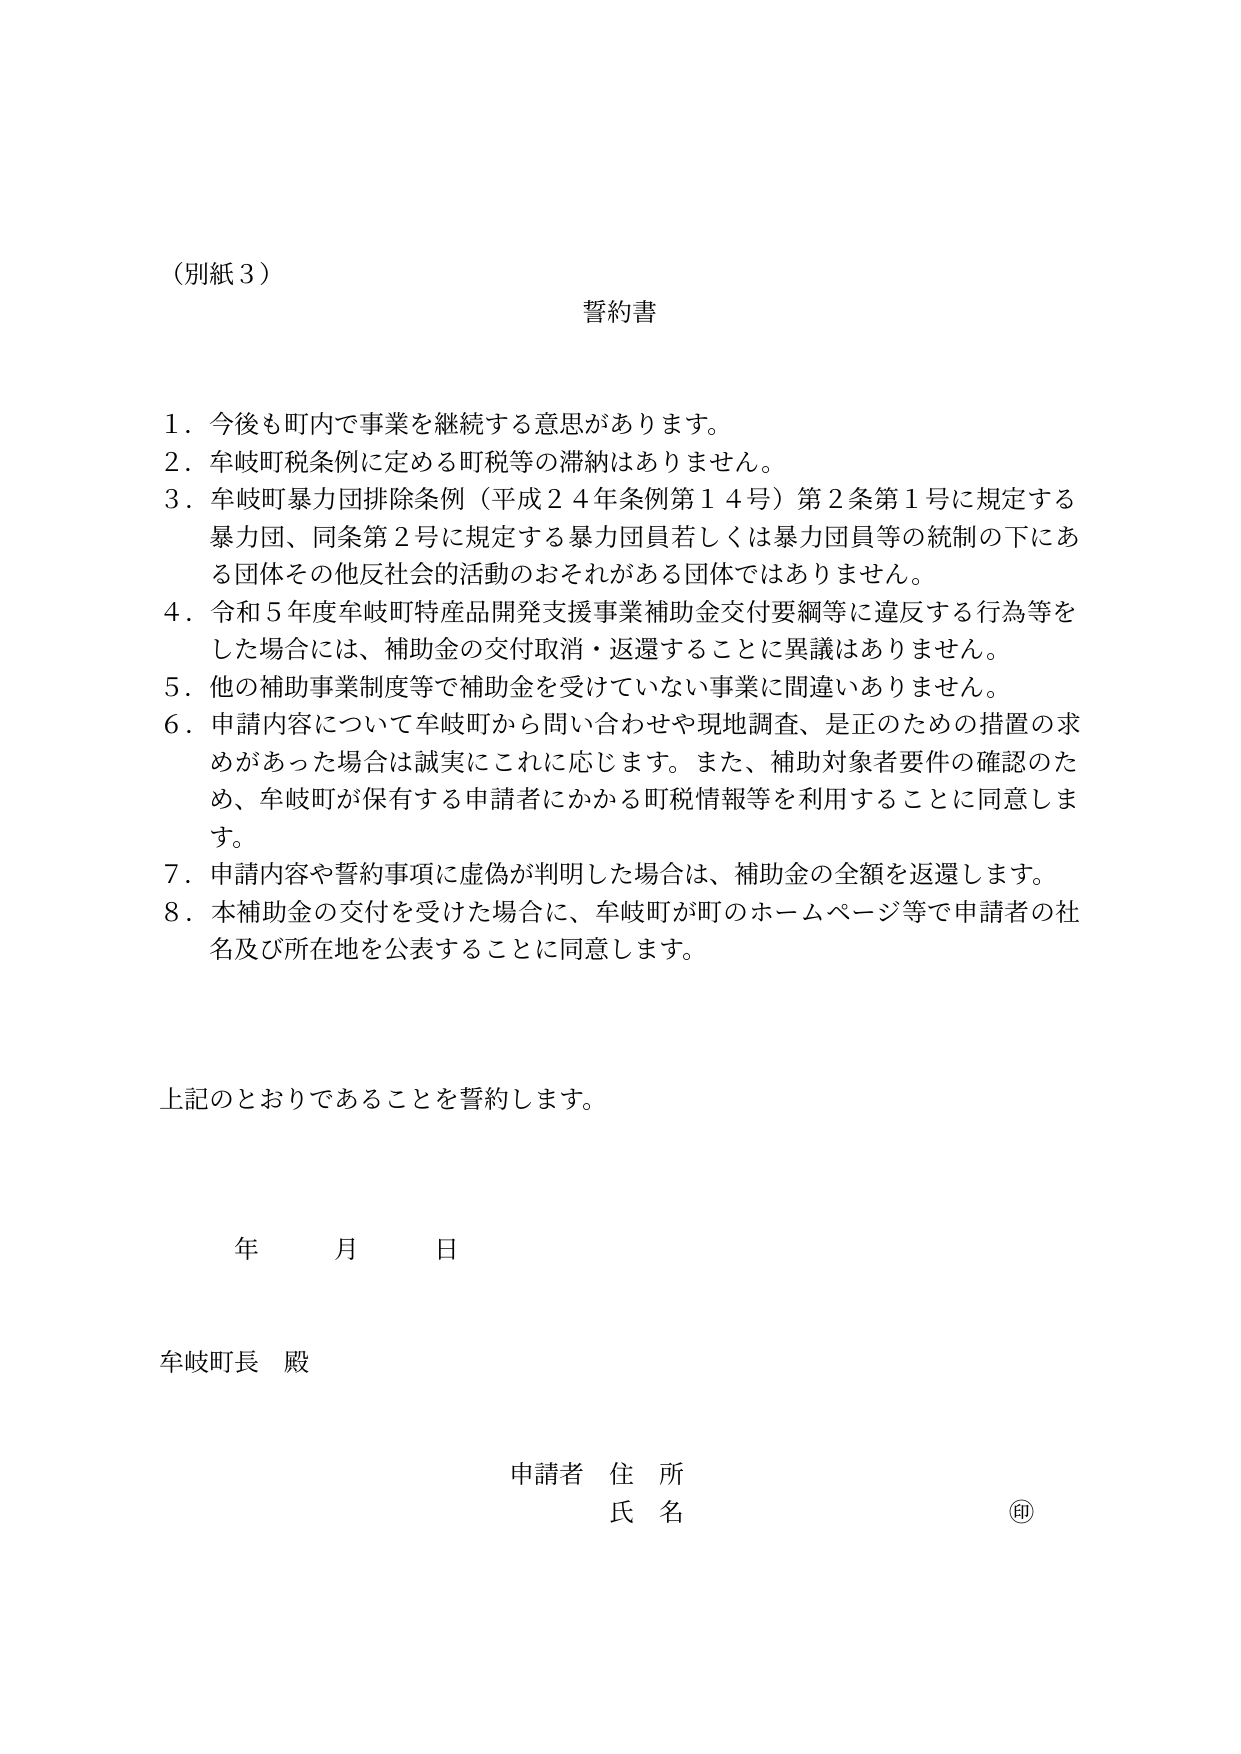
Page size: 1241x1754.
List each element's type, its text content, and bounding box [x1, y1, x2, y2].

text ４．令和５年度牟岐町特産品開発支援事業補助金交付要綱等に違反する行為等をした場合には、補助金の交付取消・返還することに異議はありません。 [159, 592, 1081, 667]
text 申請者 住 所 [159, 1454, 1081, 1492]
text ５．他の補助事業制度等で補助金を受けていない事業に間違いありません。 [159, 667, 1081, 704]
text ８．本補助金の交付を受けた場合に、牟岐町が町のホームページ等で申請者の社名及び所在地を公表することに同意します。 [159, 892, 1081, 967]
text 氏 名 ㊞ [159, 1492, 1081, 1529]
text 年 月 日 [159, 1229, 1081, 1267]
text ３．牟岐町暴力団排除条例（平成２４年条例第１４号）第２条第１号に規定する暴力団、同条第２号に規定する暴力団員若しくは暴力団員等の統制の下にある団体その他反社会的活動のおそれがある団体ではありません。 [159, 479, 1081, 592]
text 牟岐町長 殿 [159, 1342, 1081, 1379]
text 誓約書 [159, 292, 1081, 329]
text １．今後も町内で事業を継続する意思があります。 [159, 404, 1081, 442]
text ２．牟岐町税条例に定める町税等の滞納はありません。 [159, 442, 1081, 479]
text ７．申請内容や誓約事項に虚偽が判明した場合は、補助金の全額を返還します。 [159, 854, 1081, 892]
text （別紙３） [159, 254, 1081, 292]
text ６．申請内容について牟岐町から問い合わせや現地調査、是正のための措置の求めがあった場合は誠実にこれに応じます。また、補助対象者要件の確認のため、牟岐町が保有する申請者にかかる町税情報等を利用することに同意します。 [159, 704, 1081, 854]
text 上記のとおりであることを誓約します。 [159, 1079, 1081, 1117]
